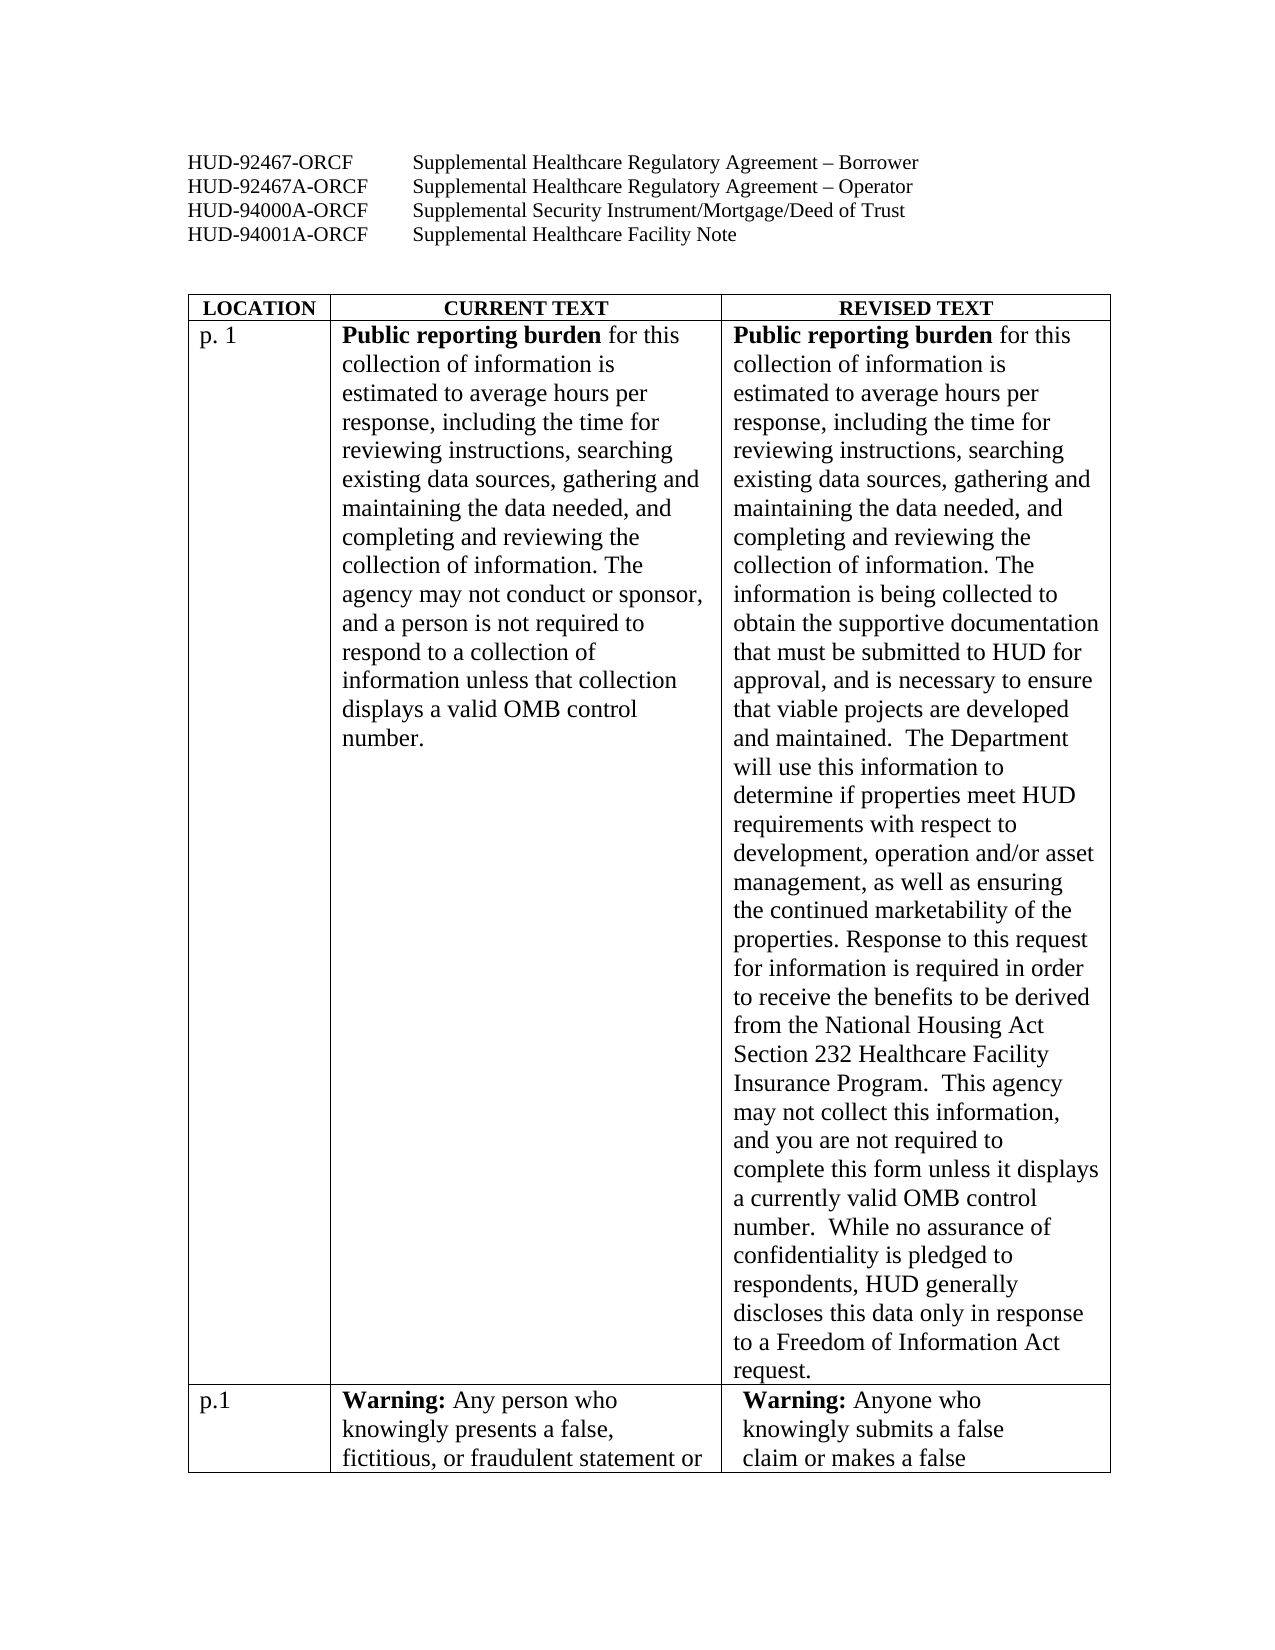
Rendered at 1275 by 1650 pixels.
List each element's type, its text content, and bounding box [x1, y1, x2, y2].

table_cell Public reporting burden for this collection of information is estimated to average hours per response, including the time for reviewing instructions, searching existing data sources, gathering and maintaining the data needed, and completing and reviewing the collection of information. The agency may not conduct or sponsor, and a person is not required to respond to a collection of information unless that collection displays a valid OMB control number. [331, 321, 721, 1384]
text HUD-92467-ORCF Supplemental Healthcare Regulatory Agreement – Borrower [187, 150, 1087, 174]
table_header REVISED TEXT [722, 295, 1110, 319]
text HUD-92467A-ORCF Supplemental Healthcare Regulatory Agreement – Operator [187, 174, 1087, 198]
table_cell p.1 [189, 1385, 330, 1472]
table_cell Public reporting burden for this collection of information is estimated to average hours per response, including the time for reviewing instructions, searching existing data sources, gathering and maintaining the data needed, and completing and reviewing the collection of information. The information is being collected to obtain the supportive documentation that must be submitted to HUD for approval, and is necessary to ensure that viable projects are developed and maintained. The Department will use this information to determine if properties meet HUD requirements with respect to development, operation and/or asset management, as well as ensuring the continued marketability of the properties. Response to this request for information is required in order to receive the benefits to be derived from the National Housing Act Section 232 Healthcare Facility Insurance Program. This agency may not collect this information, and you are not required to complete this form unless it displays a currently valid OMB control number. While no assurance of confidentiality is pledged to respondents, HUD generally discloses this data only in response to a Freedom of Information Act request. [722, 321, 1110, 1384]
table_header LOCATION [189, 295, 330, 319]
text HUD-94000A-ORCF Supplemental Security Instrument/Mortgage/Deed of Trust [187, 198, 1087, 222]
text HUD-94001A-ORCF Supplemental Healthcare Facility Note [187, 222, 1087, 246]
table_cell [722, 1385, 1110, 1472]
table_cell p. 1 [189, 321, 330, 1384]
table_header CURRENT TEXT [331, 295, 721, 319]
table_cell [331, 1385, 721, 1472]
